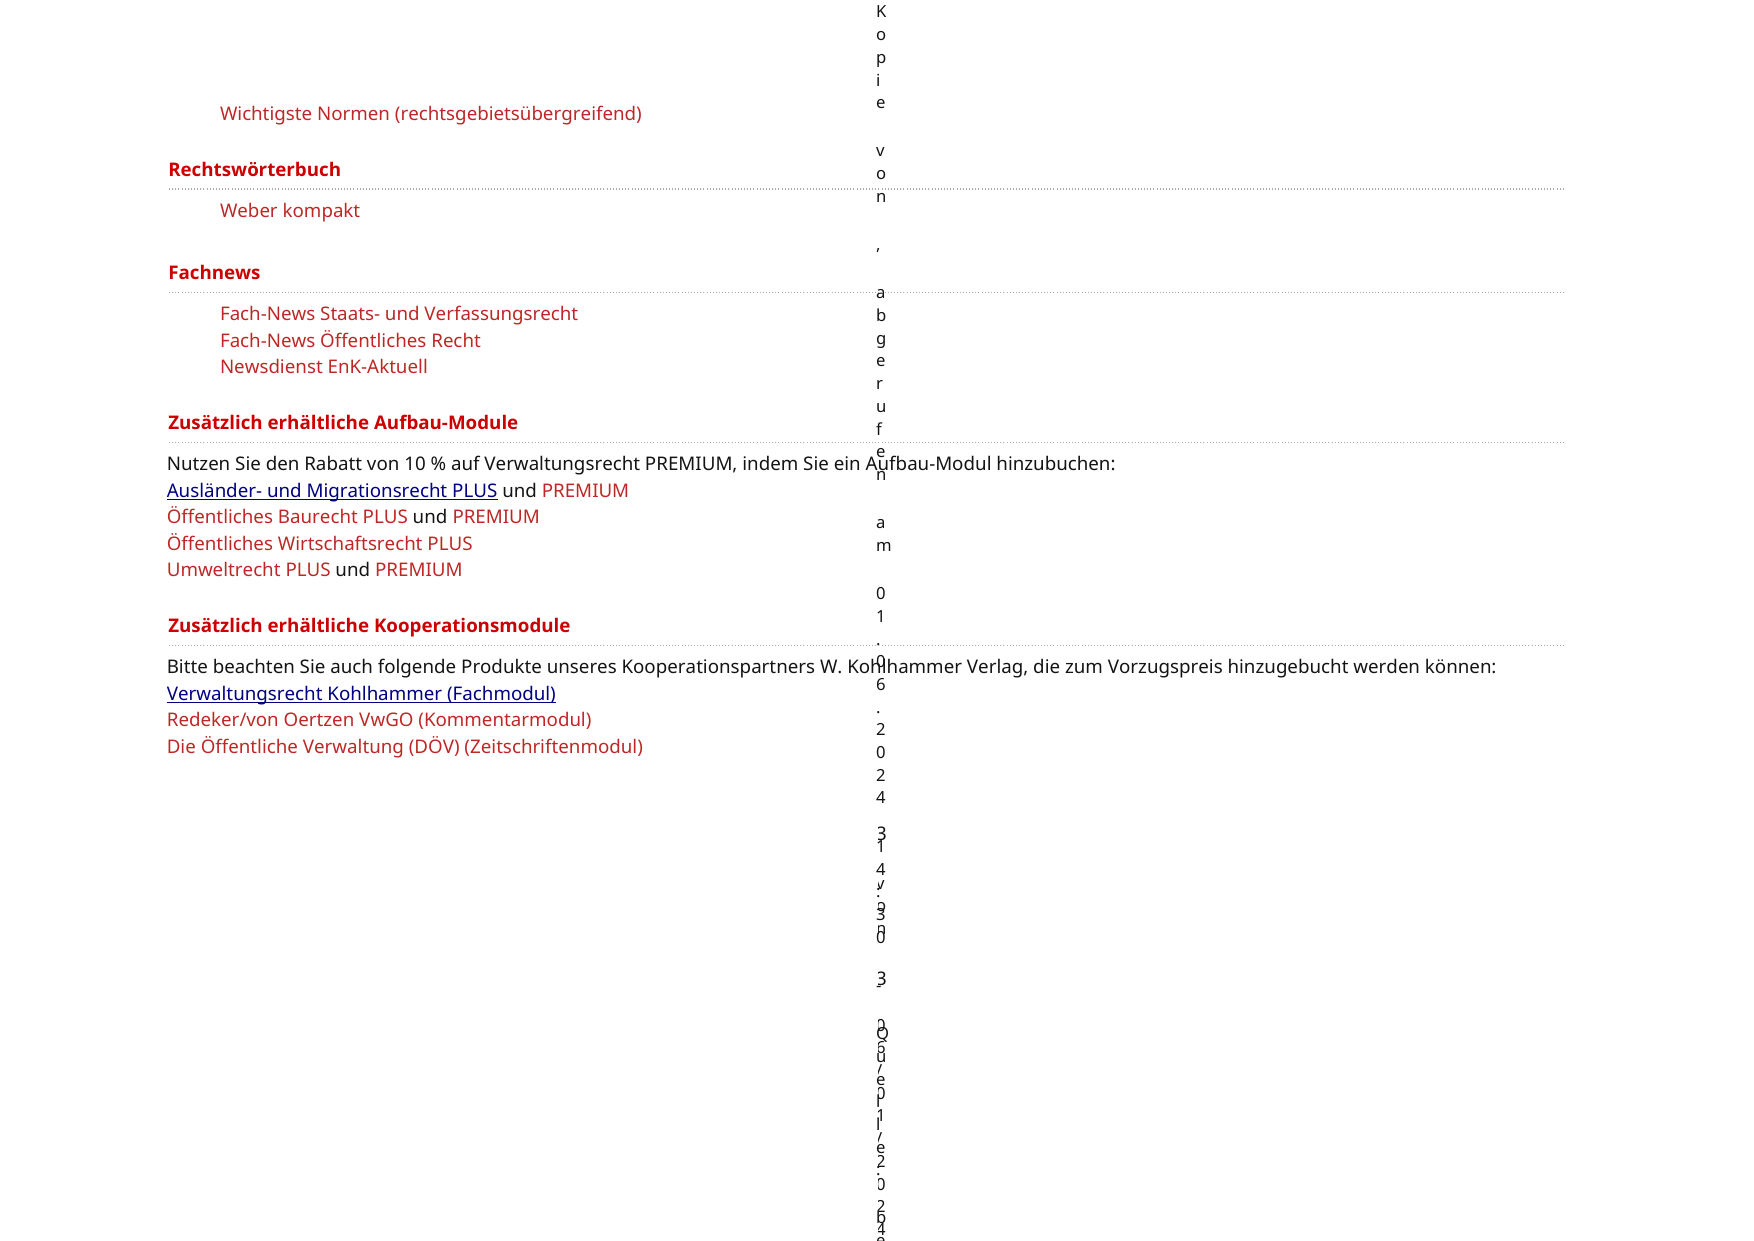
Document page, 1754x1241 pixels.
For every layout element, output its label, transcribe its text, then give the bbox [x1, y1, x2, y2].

text Verwaltungsrecht Kohlhammer (Fachmodul) Redeker/von Oertzen VwGO (Kommentarmodul) Die Öffentliche Verwaltung (DÖV) (Zeitschriftenmodul) [167, 679, 1566, 759]
text Rechtswörterbuch [168, 149, 1564, 190]
text Fach-News Öffentliches Recht [199, 326, 1566, 352]
text Zusätzlich erhältliche Kooperationsmodule [168, 606, 1564, 646]
text Wichtigste Normen (rechtsgebietsübergreifend) [199, 99, 1566, 126]
text Umweltrecht PLUS und PREMIUM [167, 556, 1566, 582]
text Fach-News Staats- und Verfassungsrecht [199, 299, 1566, 326]
text Zusätzlich erhältliche Aufbau-Module [168, 402, 1564, 443]
text Weber kompakt [213, 196, 1572, 229]
text Bitte beachten Sie auch folgende Produkte unseres Kooperationspartners W. Kohlhammer Verlag, die zum Vorzugspreis hinzugebucht werden können: [167, 652, 1566, 679]
text Ausländer- und Migrationsrecht PLUS und PREMIUM Öffentliches Baurecht PLUS und PREMIUM Öffentliches Wirtschaftsrecht PLUS [167, 476, 1566, 556]
text Nutzen Sie den Rabatt von 10 % auf Verwaltungsrecht PREMIUM, indem Sie ein Aufbau-Modul hinzubuchen: [167, 449, 1566, 476]
text Newsdienst EnK-Aktuell [199, 352, 1566, 379]
text Fachnews [168, 252, 1564, 293]
